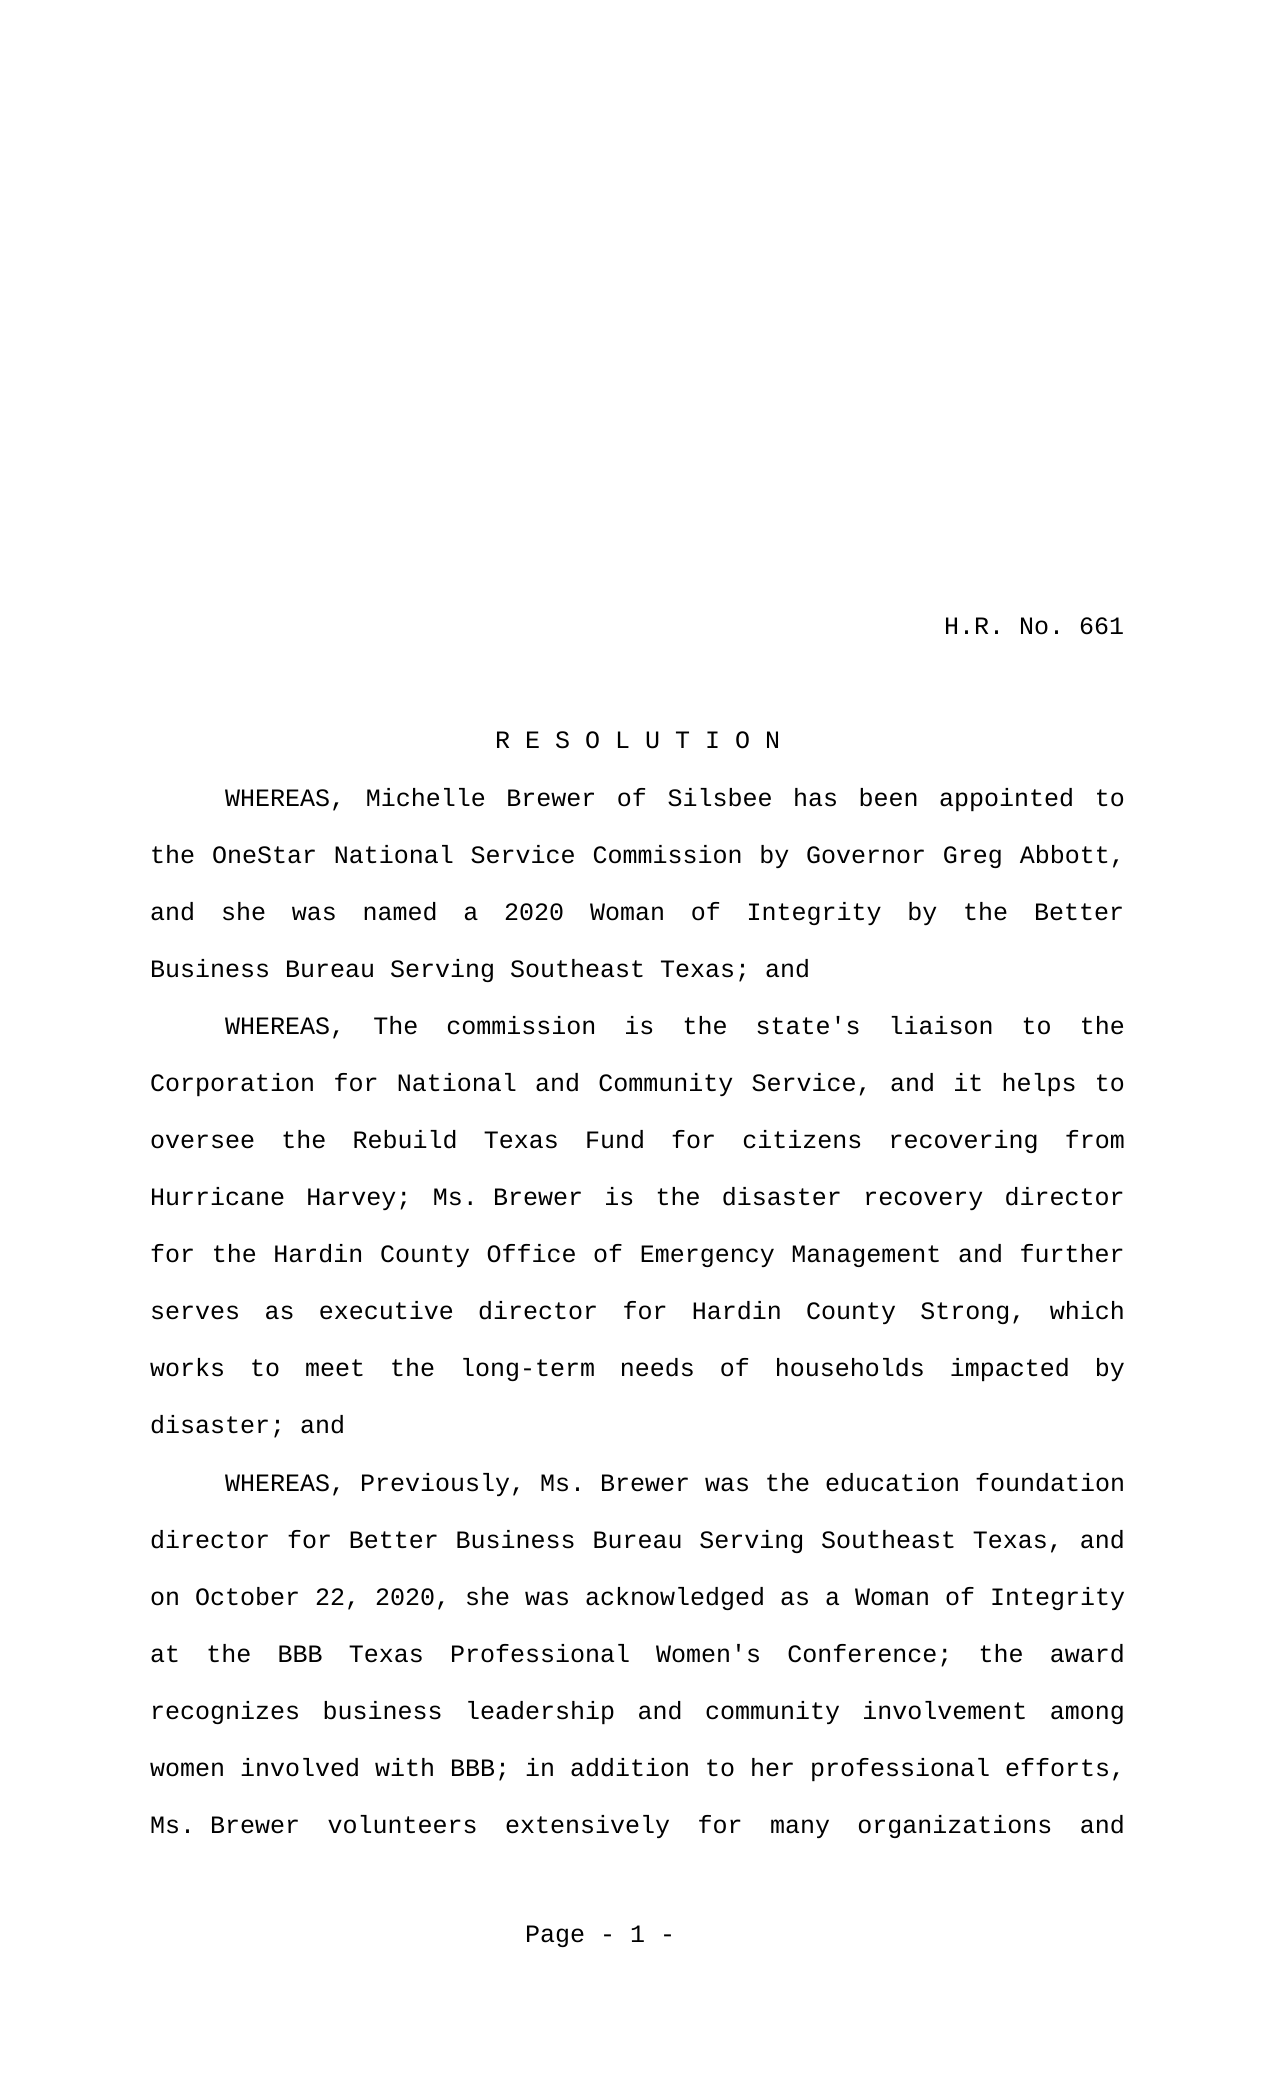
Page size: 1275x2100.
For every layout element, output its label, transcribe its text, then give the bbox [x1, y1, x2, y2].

text R E S O L U T I O N [150, 728, 1125, 756]
text H.R. No. 661 [150, 614, 1125, 642]
text WHEREAS, The commission is the state's liaison to the Corporation for National and Community Service, and it helps to oversee the Rebuild Texas Fund for citizens recovering from Hurricane Harvey; Ms. Brewer is the disaster recovery director for the Hardin County Office of Emergency Management and further serves as executive director for Hardin County Strong, which works to meet the long-term needs of households impacted by disaster; and [150, 1013, 1125, 1441]
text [150, 1470, 1125, 1841]
text WHEREAS, Michelle Brewer of Silsbee has been appointed to the OneStar National Service Commission by Governor Greg Abbott, and she was named a 2020 Woman of Integrity by the Better Business Bureau Serving Southeast Texas; and [150, 785, 1125, 985]
